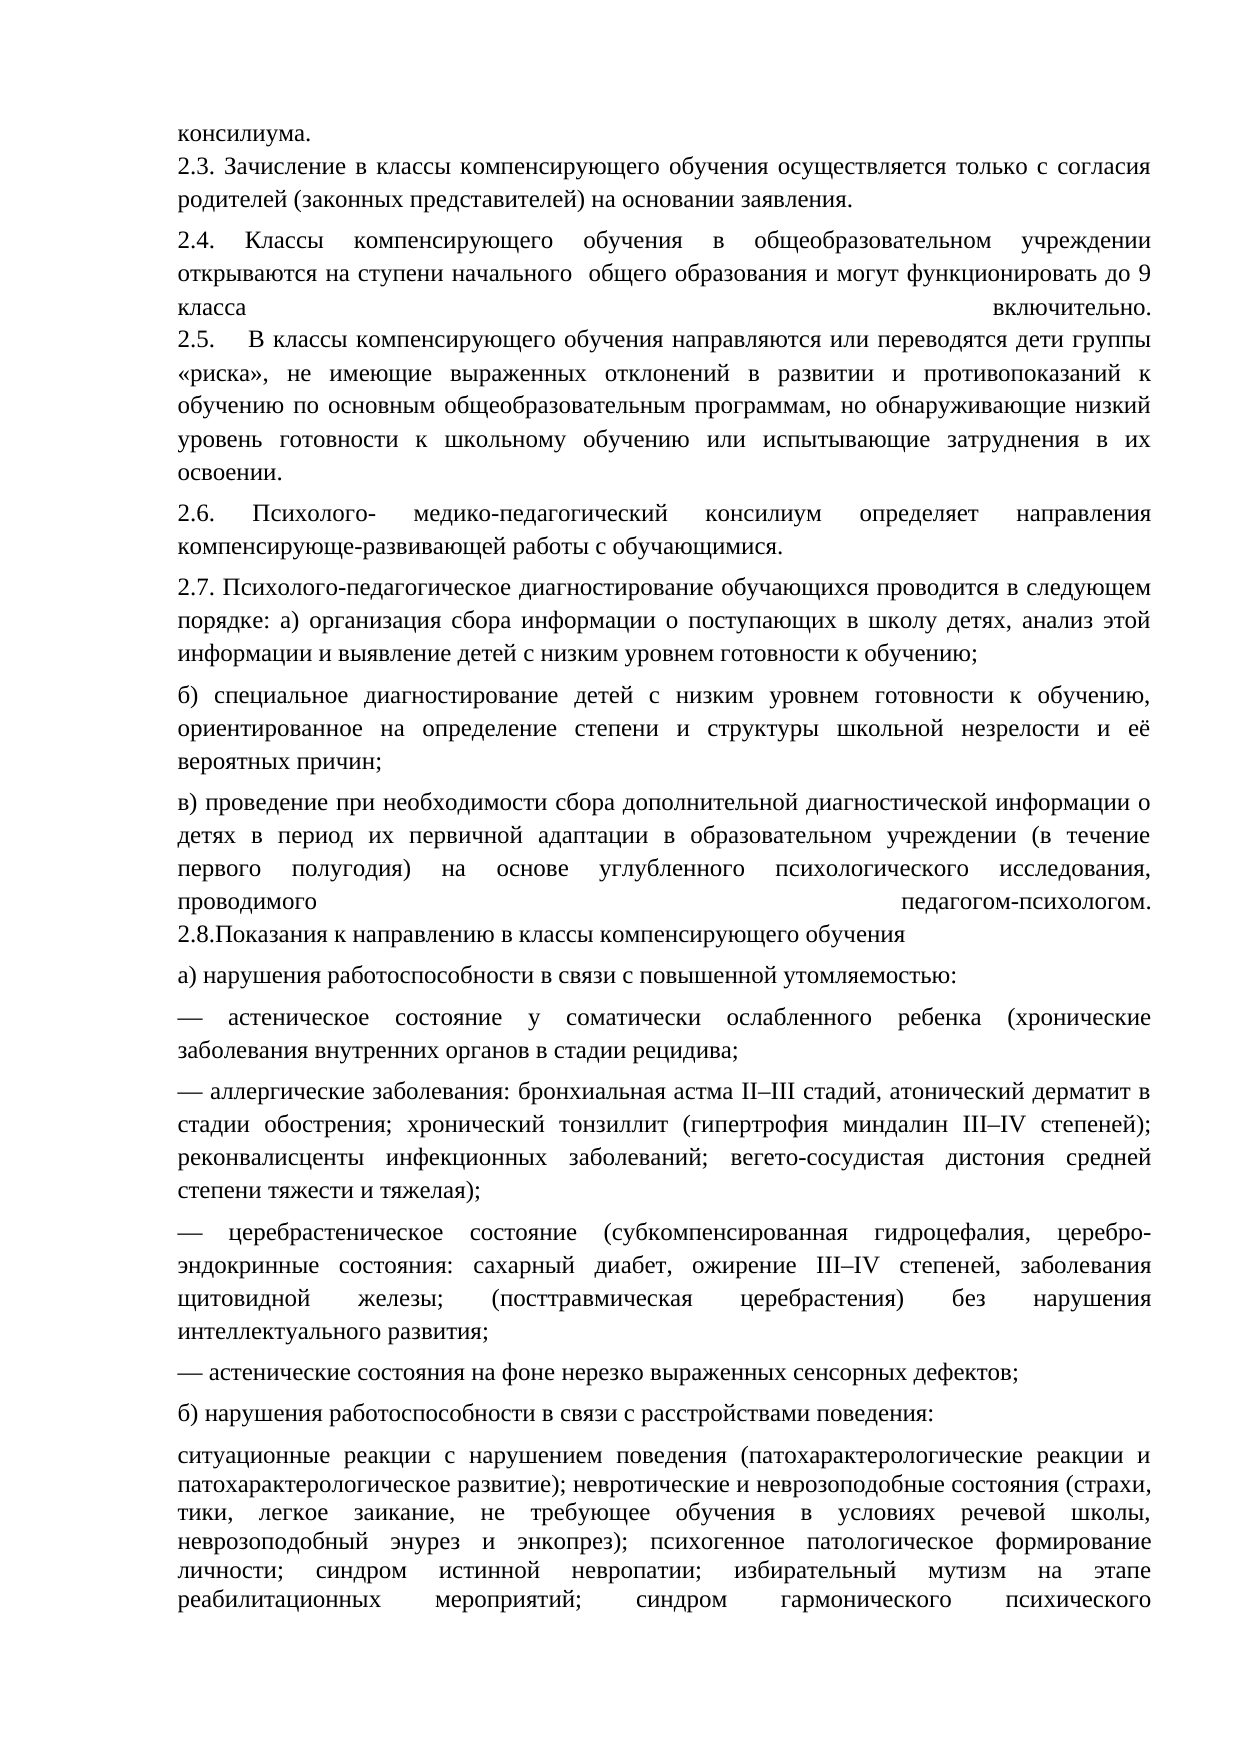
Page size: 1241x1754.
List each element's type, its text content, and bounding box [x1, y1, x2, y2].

text 2.4. Классы компенсирующего обучения в общеобразовательном учреждении открываются на ступени начального общего образования и могут функционировать до 9 класса включительно. 2.5. В классы компенсирующего обучения направляются или переводятся дети группы «риска», не имеющие выраженных отклонений в развитии и противопоказаний к обучению по основным общеобразовательным программам, но обнаруживающие низкий уровень готовности к школьному обучению или испытывающие затруднения в их освоении. [177, 226, 1152, 485]
text в) проведение при необходимости сбора дополнительной диагностической информации о детях в период их первичной адаптации в образовательном учреждении (в течение первого полугодия) на основе углубленного психологического исследования, проводимого педагогом-психологом. 2.8.Показания к направлению в классы компенсирующего обучения [177, 787, 1152, 948]
text — астенические состояния на фоне нерезко выраженных сенсорных дефектов; [177, 1357, 1152, 1386]
text б) специальное диагностирование детей с низким уровнем готовности к обучению, ориентированное на определение степени и структуры школьной незрелости и её вероятных причин; [177, 680, 1152, 774]
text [177, 1440, 1152, 1612]
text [177, 118, 1152, 213]
text — астеническое состояние у соматически ослабленного ребенка (хронические заболевания внутренних органов в стадии рецидива; [177, 1002, 1152, 1064]
text 2.7. Психолого-педагогическое диагностирование обучающихся проводится в следующем порядке: а) организация сбора информации о поступающих в школу детях, анализ этой информации и выявление детей с низким уровнем готовности к обучению; [177, 572, 1152, 667]
text 2.6. Психолого- медико-педагогический консилиум определяет направления компенсирующе-развивающей работы с обучающимися. [177, 498, 1152, 560]
text — церебрастеническое состояние (субкомпенсированная гидроцефалия, церебро-эндокринные состояния: сахарный диабет, ожирение III–IV степеней, заболевания щитовидной железы; (посттравмическая церебрастения) без нарушения интеллектуального развития; [177, 1217, 1152, 1344]
text а) нарушения работоспособности в связи с повышенной утомляемостью: [177, 961, 1152, 989]
text б) нарушения работоспособности в связи с расстройствами поведения: [177, 1398, 1152, 1427]
text — аллергические заболевания: бронхиальная астма II–III стадий, атонический дерматит в стадии обострения; хронический тонзиллит (гипертрофия миндалин III–IV степеней); реконвалисценты инфекционных заболеваний; вегето-сосудистая дистония средней степени тяжести и тяжелая); [177, 1076, 1152, 1204]
